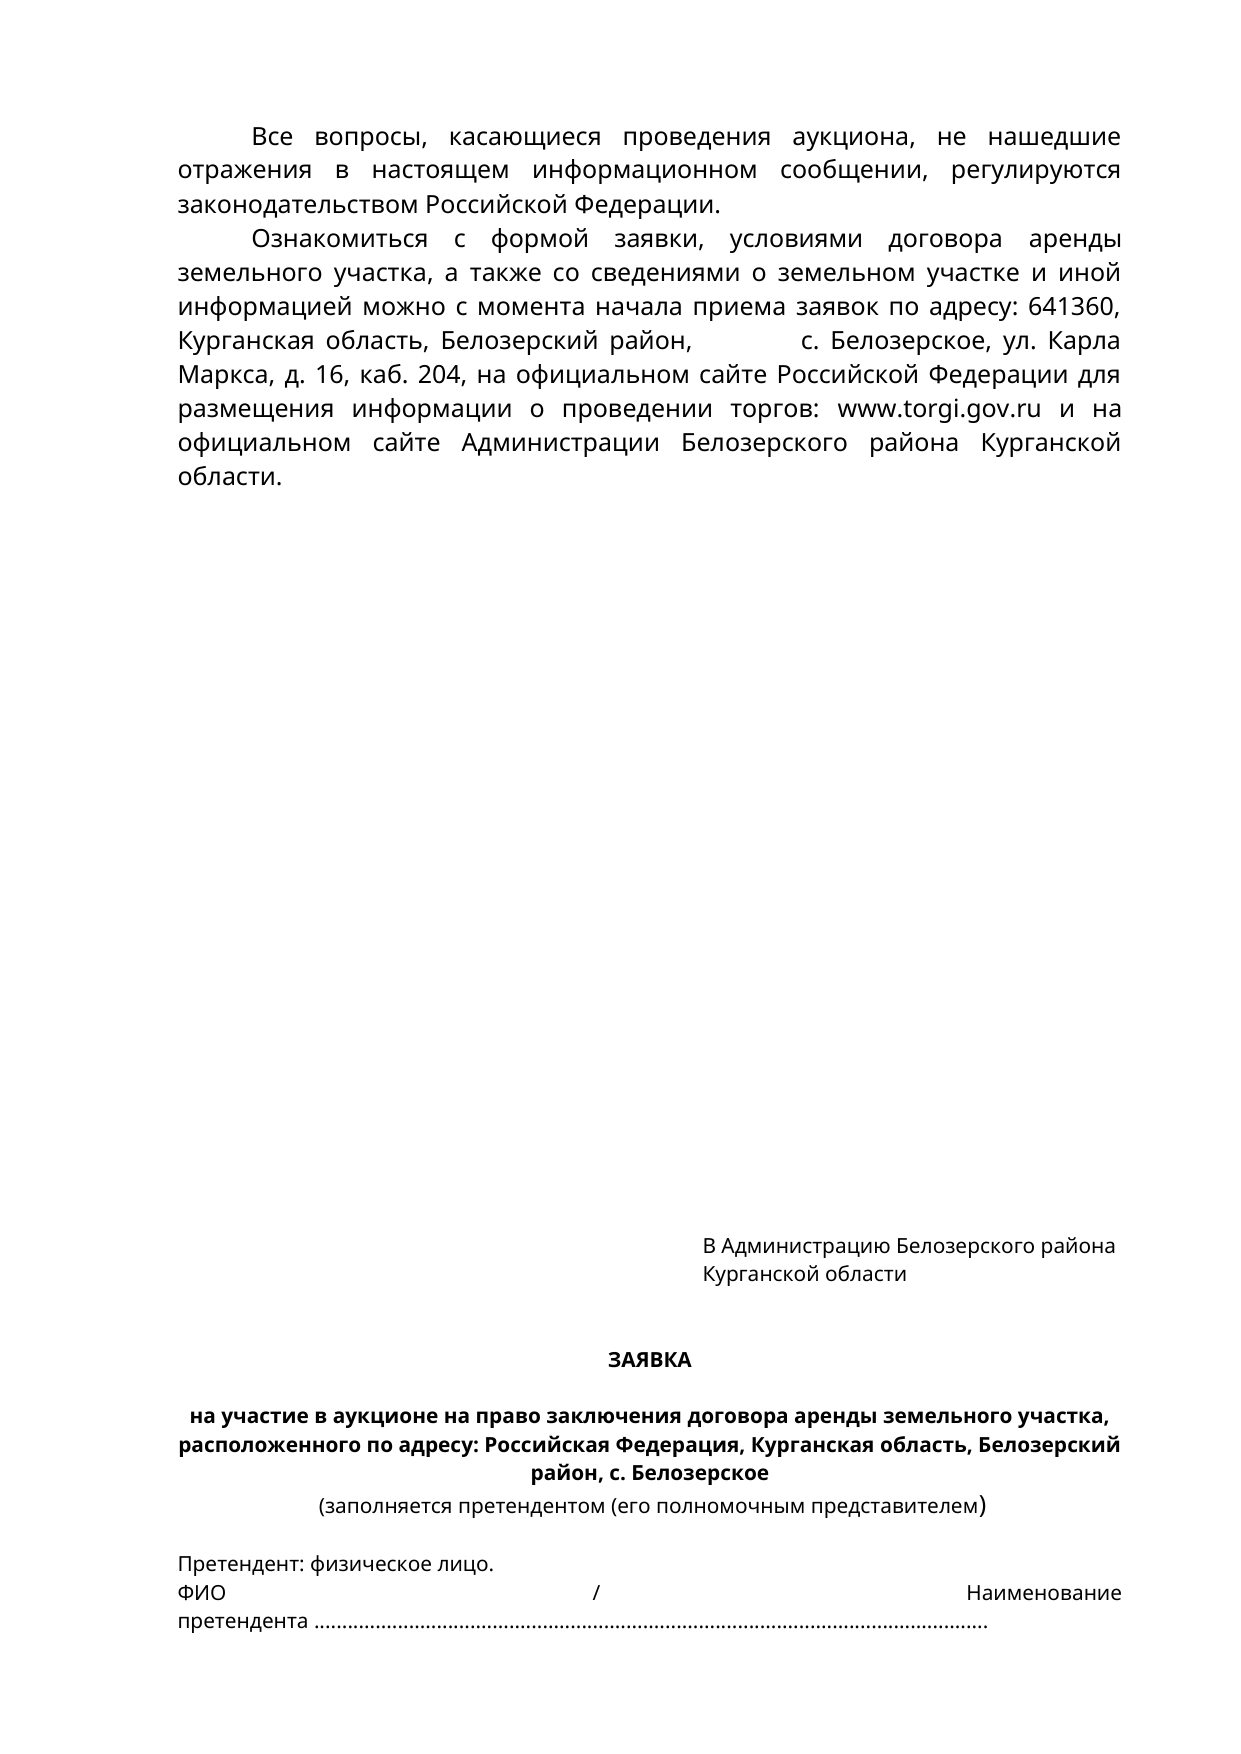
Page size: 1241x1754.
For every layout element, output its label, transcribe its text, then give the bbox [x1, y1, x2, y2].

text В Администрацию Белозерского района [702, 1231, 1122, 1259]
text Курганской области [702, 1259, 1122, 1288]
text на участие в аукционе на право заключения договора аренды земельного участка, расположенного по адресу: Российская Федерация, Курганская область, Белозерский район, с. Белозерское [177, 1402, 1122, 1487]
text ФИО / Наименование претендента ......................................................................................................................... [177, 1578, 1122, 1635]
text Ознакомиться с формой заявки, условиями договора аренды земельного участка, а также со сведениями о земельном участке и иной информацией можно с момента начала приема заявок по адресу: 641360, Курганская область, Белозерский район, с. Белозерское, ул. Карла Маркса, д. 16, каб. 204, на официальном сайте Российской Федерации для размещения информации о проведении торгов: www.torgi.gov.ru и на официальном сайте Администрации Белозерского района Курганской области. [177, 220, 1122, 493]
text (заполняется претендентом (его полномочным представителем) [177, 1487, 1122, 1521]
text Претендент: физическое лицо. [177, 1549, 1122, 1578]
text ЗАЯВКА [177, 1345, 1122, 1373]
text Все вопросы, касающиеся проведения аукциона, не нашедшие отражения в настоящем информационном сообщении, регулируются законодательством Российской Федерации. [177, 118, 1122, 220]
